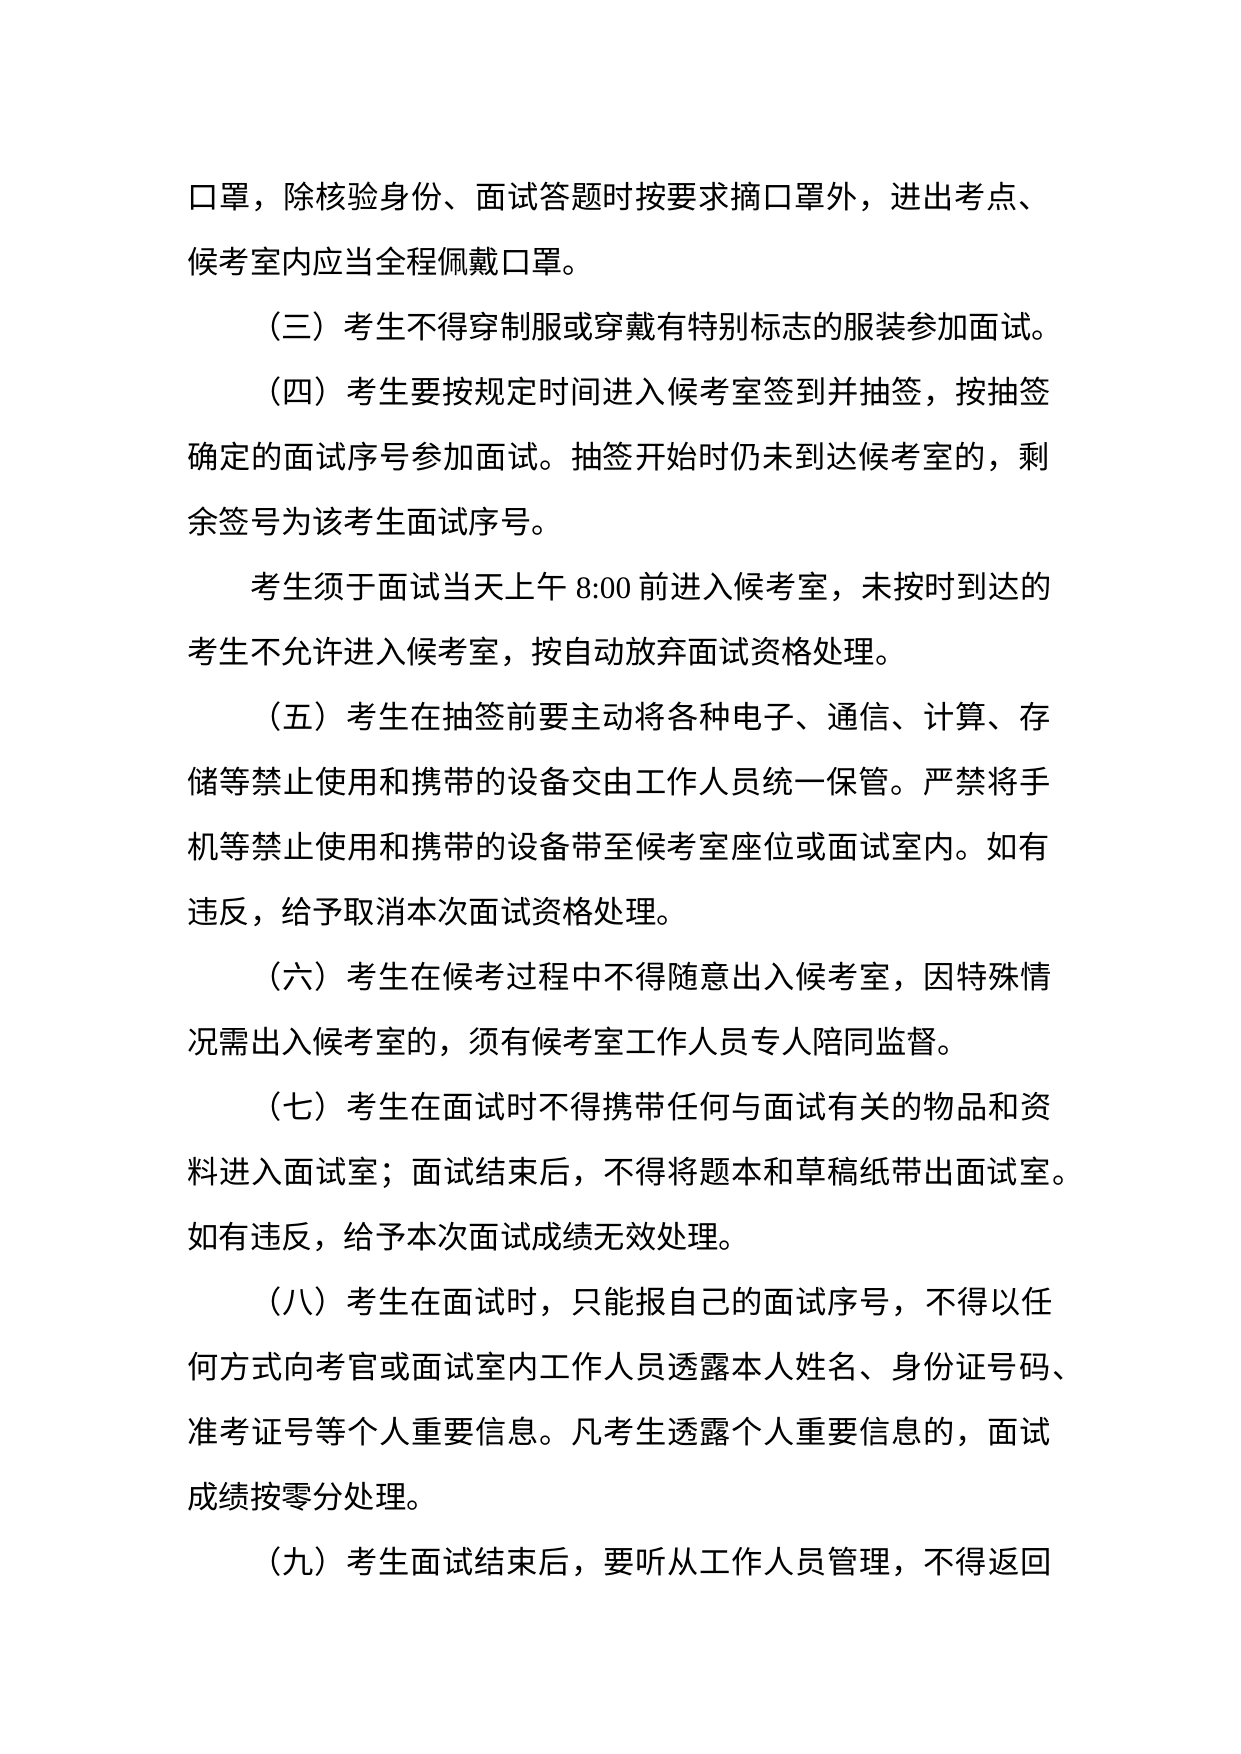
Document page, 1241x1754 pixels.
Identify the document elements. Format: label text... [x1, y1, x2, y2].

text （四）考生要按规定时间进入候考室签到并抽签，按抽签确定的面试序号参加面试。抽签开始时仍未到达候考室的，剩余签号为该考生面试序号。 [187, 357, 1053, 552]
text （七）考生在面试时不得携带任何与面试有关的物品和资料进入面试室；面试结束后，不得将题本和草稿纸带出面试室。如有违反，给予本次面试成绩无效处理。 [187, 1072, 1053, 1267]
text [187, 162, 1053, 292]
text 考生须于面试当天上午8:00前进入候考室，未按时到达的考生不允许进入候考室，按自动放弃面试资格处理。 [187, 552, 1053, 682]
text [187, 1527, 1053, 1592]
text （六）考生在候考过程中不得随意出入候考室，因特殊情况需出入候考室的，须有候考室工作人员专人陪同监督。 [187, 942, 1053, 1072]
text （八）考生在面试时，只能报自己的面试序号，不得以任何方式向考官或面试室内工作人员透露本人姓名、身份证号码、准考证号等个人重要信息。凡考生透露个人重要信息的，面试成绩按零分处理。 [187, 1267, 1053, 1527]
text （五）考生在抽签前要主动将各种电子、通信、计算、存储等禁止使用和携带的设备交由工作人员统一保管。严禁将手机等禁止使用和携带的设备带至候考室座位或面试室内。如有违反，给予取消本次面试资格处理。 [187, 682, 1053, 942]
text （三）考生不得穿制服或穿戴有特别标志的服装参加面试。 [187, 292, 1053, 357]
